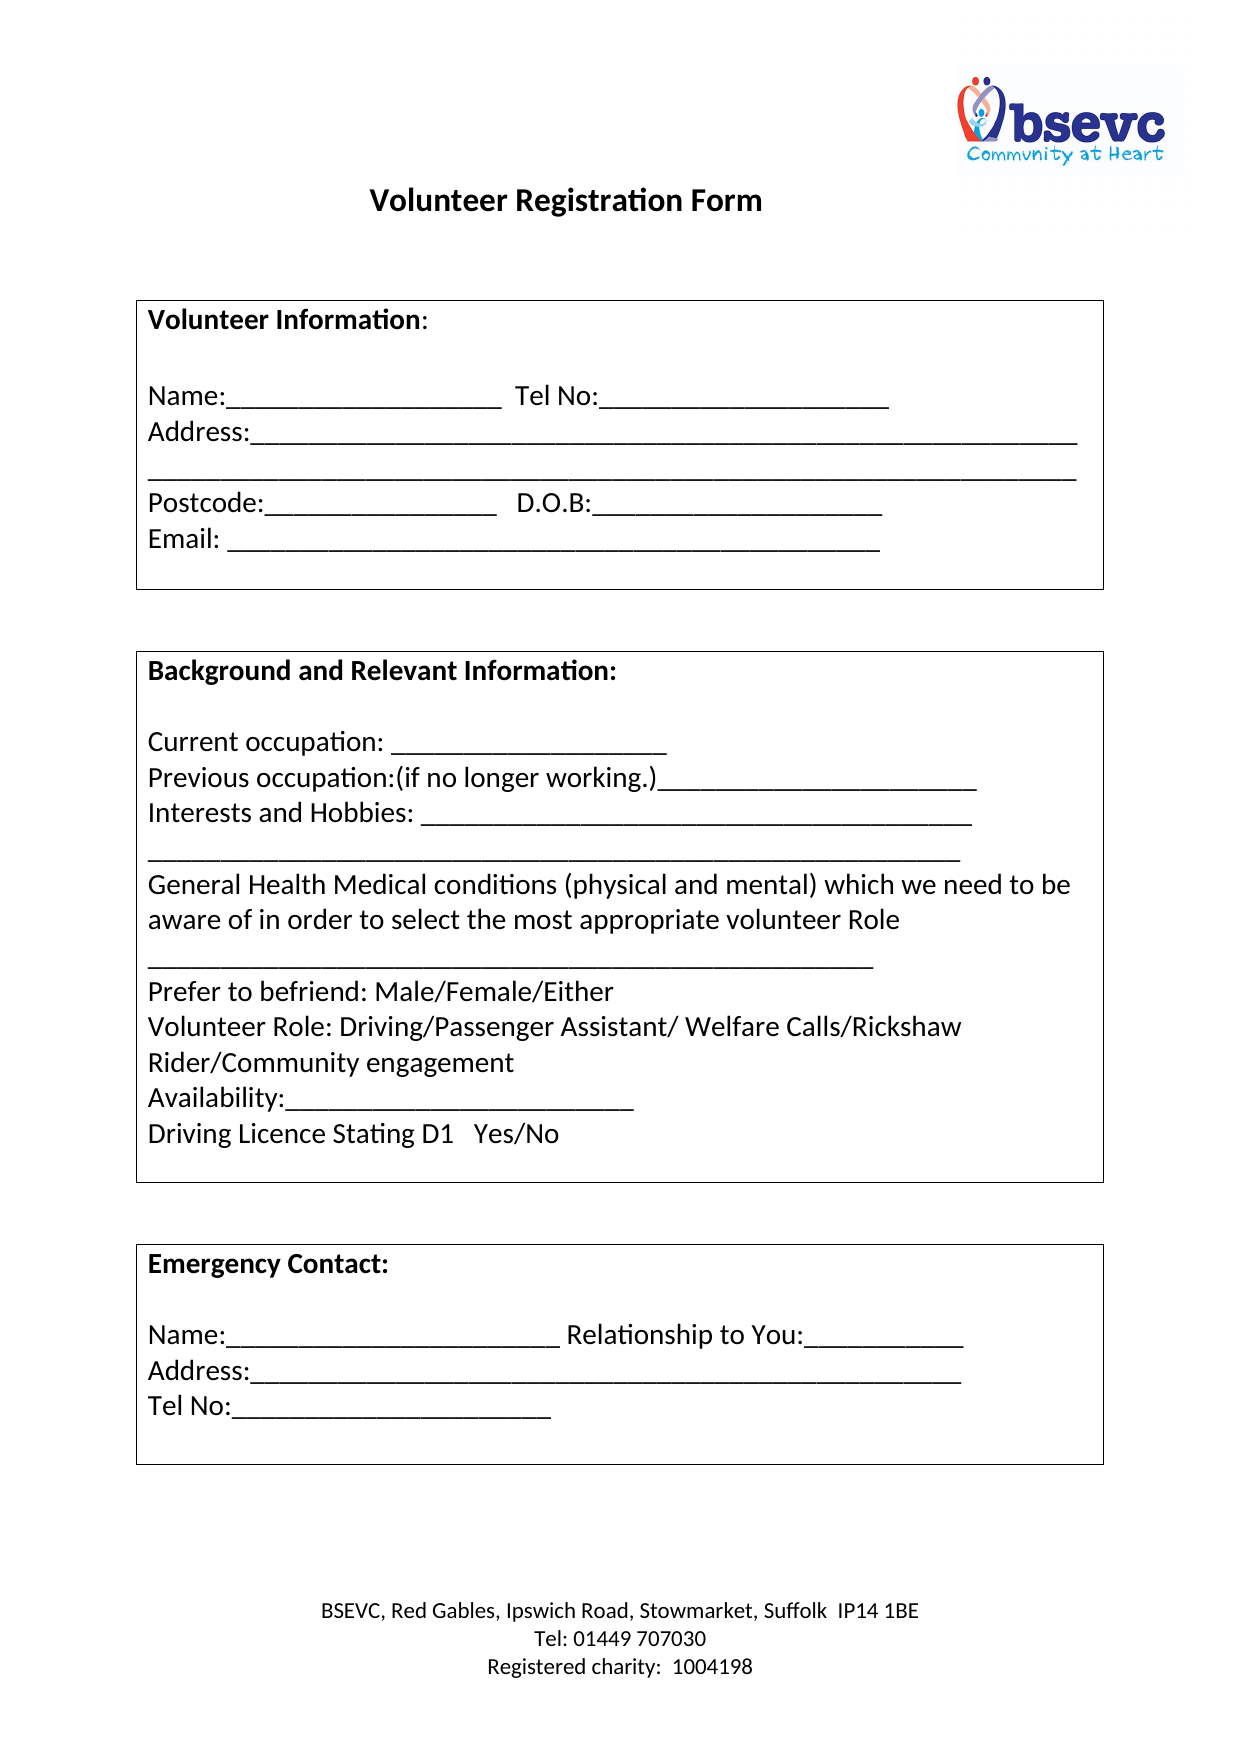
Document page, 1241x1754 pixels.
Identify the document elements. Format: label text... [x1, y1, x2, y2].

table_header Volunteer Information: Name:___________________ Tel No:____________________ Address:_________________________________________________________________________________________________________________________ Postcode:________________ D.O.B:____________________ Email: _____________________________________________ [137, 301, 1103, 589]
text Volunteer Registration Form [136, 179, 1104, 219]
picture [949, 0, 1191, 242]
table_header Emergency Contact: Name:_______________________ Relationship to You:___________ Address:_________________________________________________ Tel No:______________________ [137, 1245, 1103, 1464]
table_header Background and Relevant Information: Current occupation: ___________________ Previous occupation:(if no longer working.)______________________ Interests and Hobbies: ______________________________________ ________________________________________________________ General Health Medical conditions (physical and mental) which we need to be aware of in order to select the most appropriate volunteer Role __________________________________________________ Prefer to befriend: Male/Female/Either Volunteer Role: Driving/Passenger Assistant/ Welfare Calls/Rickshaw Rider/Community engagement Availability:________________________ Driving Licence Stating D1 Yes/No [137, 652, 1103, 1182]
